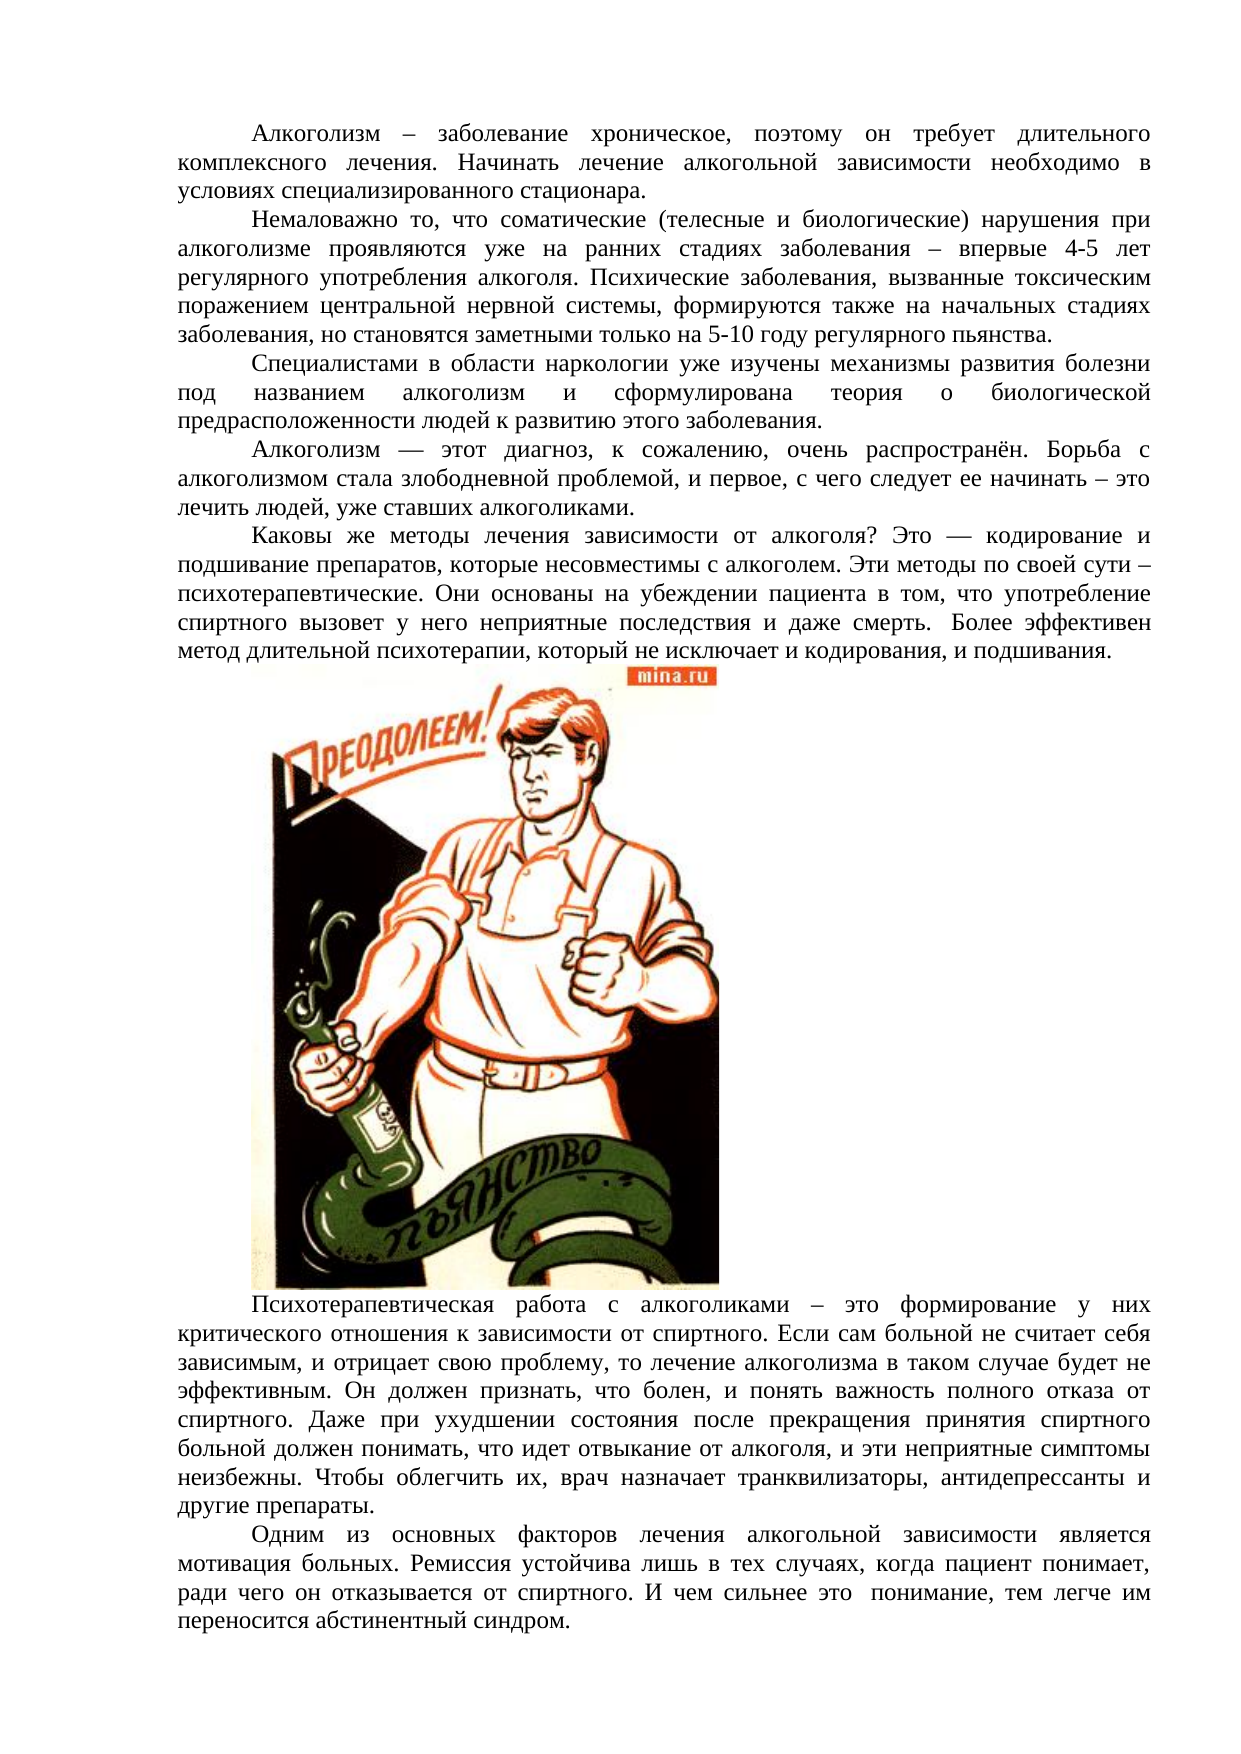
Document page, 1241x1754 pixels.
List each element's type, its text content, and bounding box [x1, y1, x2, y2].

text Алкоголизм – заболевание хроническое, поэтому он требует длительного комплексного лечения. Начинать лечение алкогольной зависимости необходимо в условиях специализированного стационара. [177, 118, 1152, 204]
text Одним из основных факторов лечения алкогольной зависимости является мотивация больных. Ремиссия устойчива лишь в тех случаях, когда пациент понимает, ради чего он отказывается от спиртного. И чем сильнее это понимание, тем легче им переносится абстинентный синдром. [177, 1519, 1152, 1634]
text Немаловажно то, что соматические (телесные и биологические) нарушения при алкоголизме проявляются уже на ранних стадиях заболевания – впервые 4-5 лет регулярного употребления алкоголя. Психические заболевания, вызванные токсическим поражением центральной нервной системы, формируются также на начальных стадиях заболевания, но становятся заметными только на 5-10 году регулярного пьянства. [177, 204, 1152, 348]
text Каковы же методы лечения зависимости от алкоголя? Это — кодирование и подшивание препаратов, которые несовместимы с алкоголем. Эти методы по своей сути – психотерапевтические. Они основаны на убеждении пациента в том, что употребление спиртного вызовет у него неприятные последствия и даже смерть. Более эффективен метод длительной психотерапии, который не исключает и кодирования, и подшивания. [177, 521, 1152, 664]
text Психотерапевтическая работа с алкоголиками – это формирование у них критического отношения к зависимости от спиртного. Если сам больной не считает себя зависимым, и отрицает свою проблему, то лечение алкоголизма в таком случае будет не эффективным. Он должен признать, что болен, и понять важность полного отказа от спиртного. Даже при ухудшении состояния после прекращения принятия спиртного больной должен понимать, что идет отвыкание от алкоголя, и эти неприятные симптомы неизбежны. Чтобы облегчить их, врач назначает транквилизаторы, антидепрессанты и другие препараты. [177, 1289, 1152, 1519]
text Алкоголизм — этот диагноз, к сожалению, очень распространён. Борьба с алкоголизмом стала злободневной проблемой, и первое, с чего следует ее начинать – это лечить людей, уже ставших алкоголиками. [177, 434, 1152, 521]
picture [251, 664, 720, 1290]
text Специалистами в области наркологии уже изучены механизмы развития болезни под названием алкоголизм и сформулирована теория о биологической предрасположенности людей к развитию этого заболевания. [177, 348, 1152, 434]
